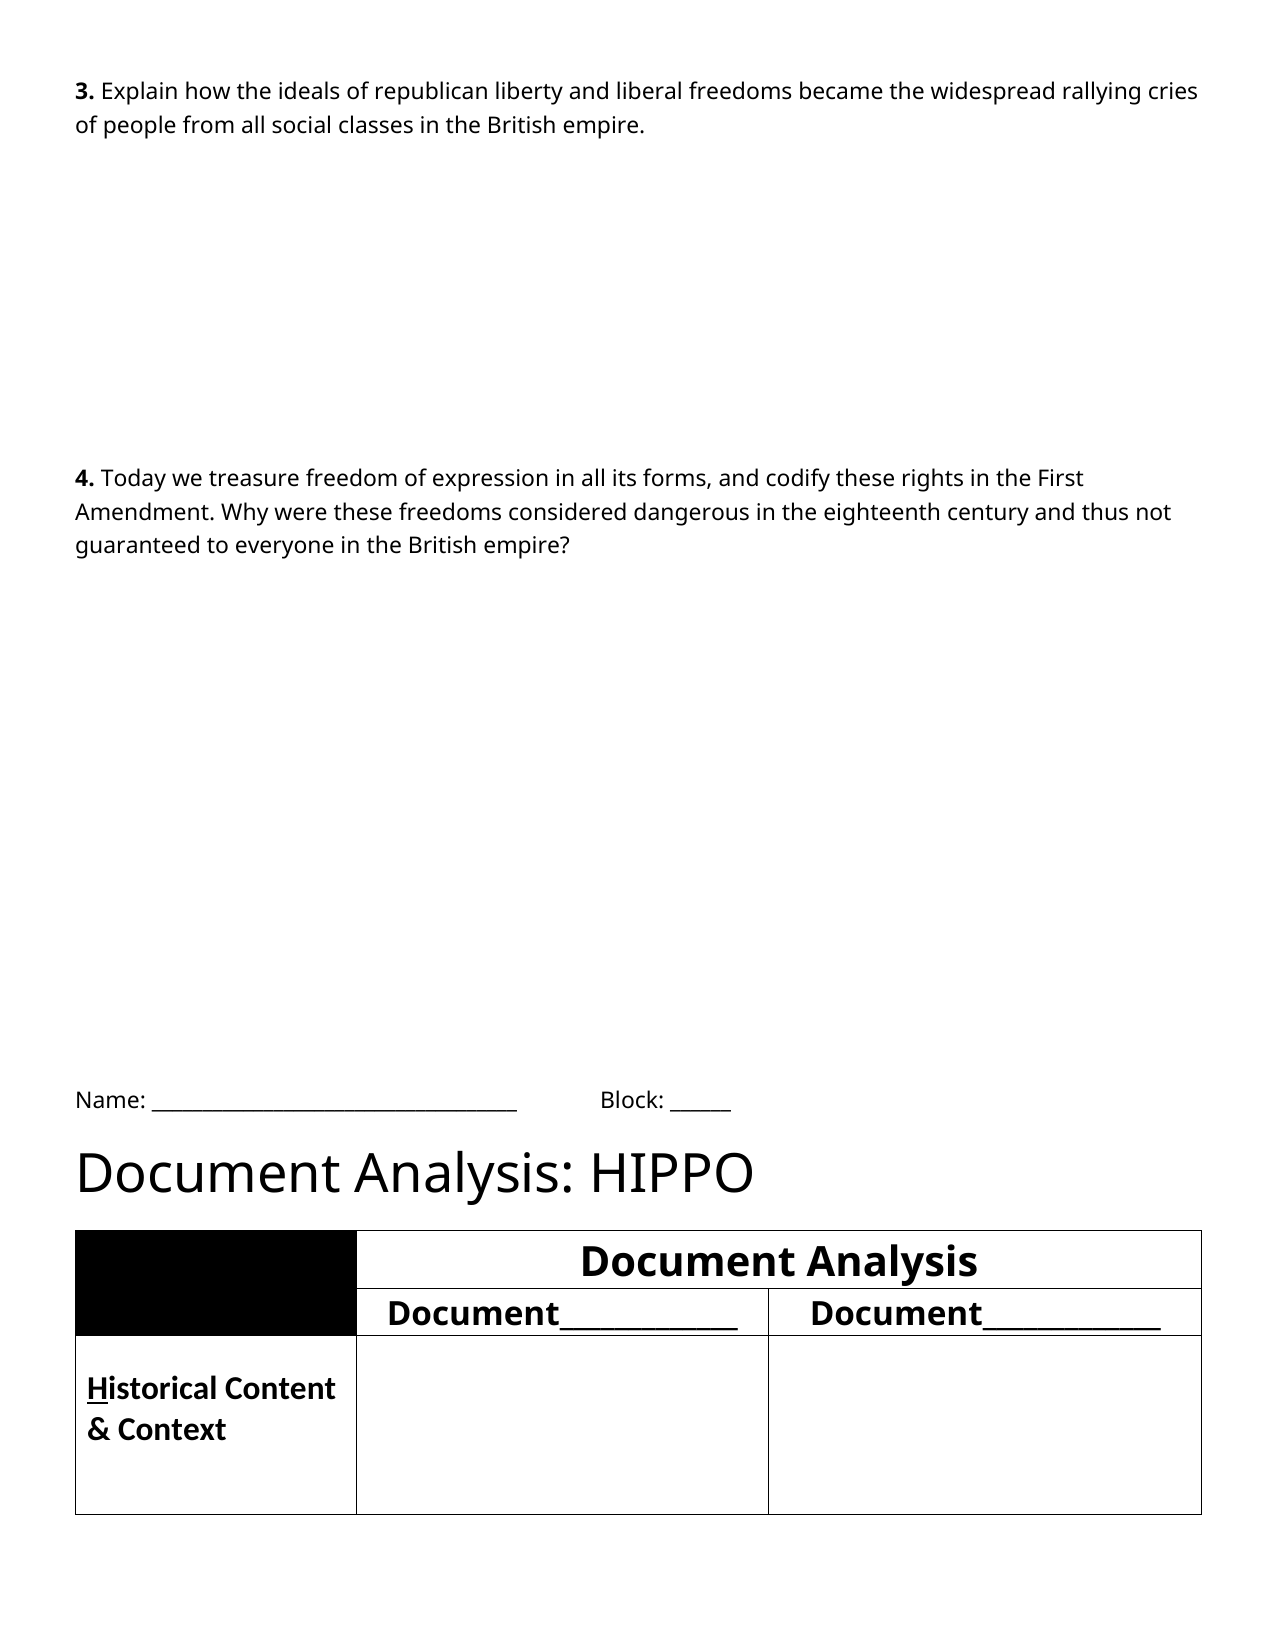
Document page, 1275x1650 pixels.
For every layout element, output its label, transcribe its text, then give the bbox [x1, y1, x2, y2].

table_cell [357, 1336, 768, 1514]
text 3. Explain how the ideals of republican liberty and liberal freedoms became the widespread rallying cries of people from all social classes in the British empire. [75, 75, 1200, 140]
text 4. Today we treasure freedom of expression in all its forms, and codify these rights in the First Amendment. Why were these freedoms considered dangerous in the eighteenth century and thus not guaranteed to everyone in the British empire? [75, 462, 1200, 560]
table_cell [76, 1289, 356, 1335]
table_header [76, 1231, 356, 1288]
table_cell Historical Content & Context [76, 1336, 356, 1514]
table_header Document Analysis [357, 1231, 1201, 1288]
table_cell Document_____________ [357, 1289, 768, 1335]
table_cell [769, 1336, 1201, 1514]
text Document Analysis: HIPPO [75, 1134, 1200, 1208]
text Name: ____________________________________ Block: ______ [75, 1084, 1200, 1115]
table_cell Document_____________ [769, 1289, 1201, 1335]
